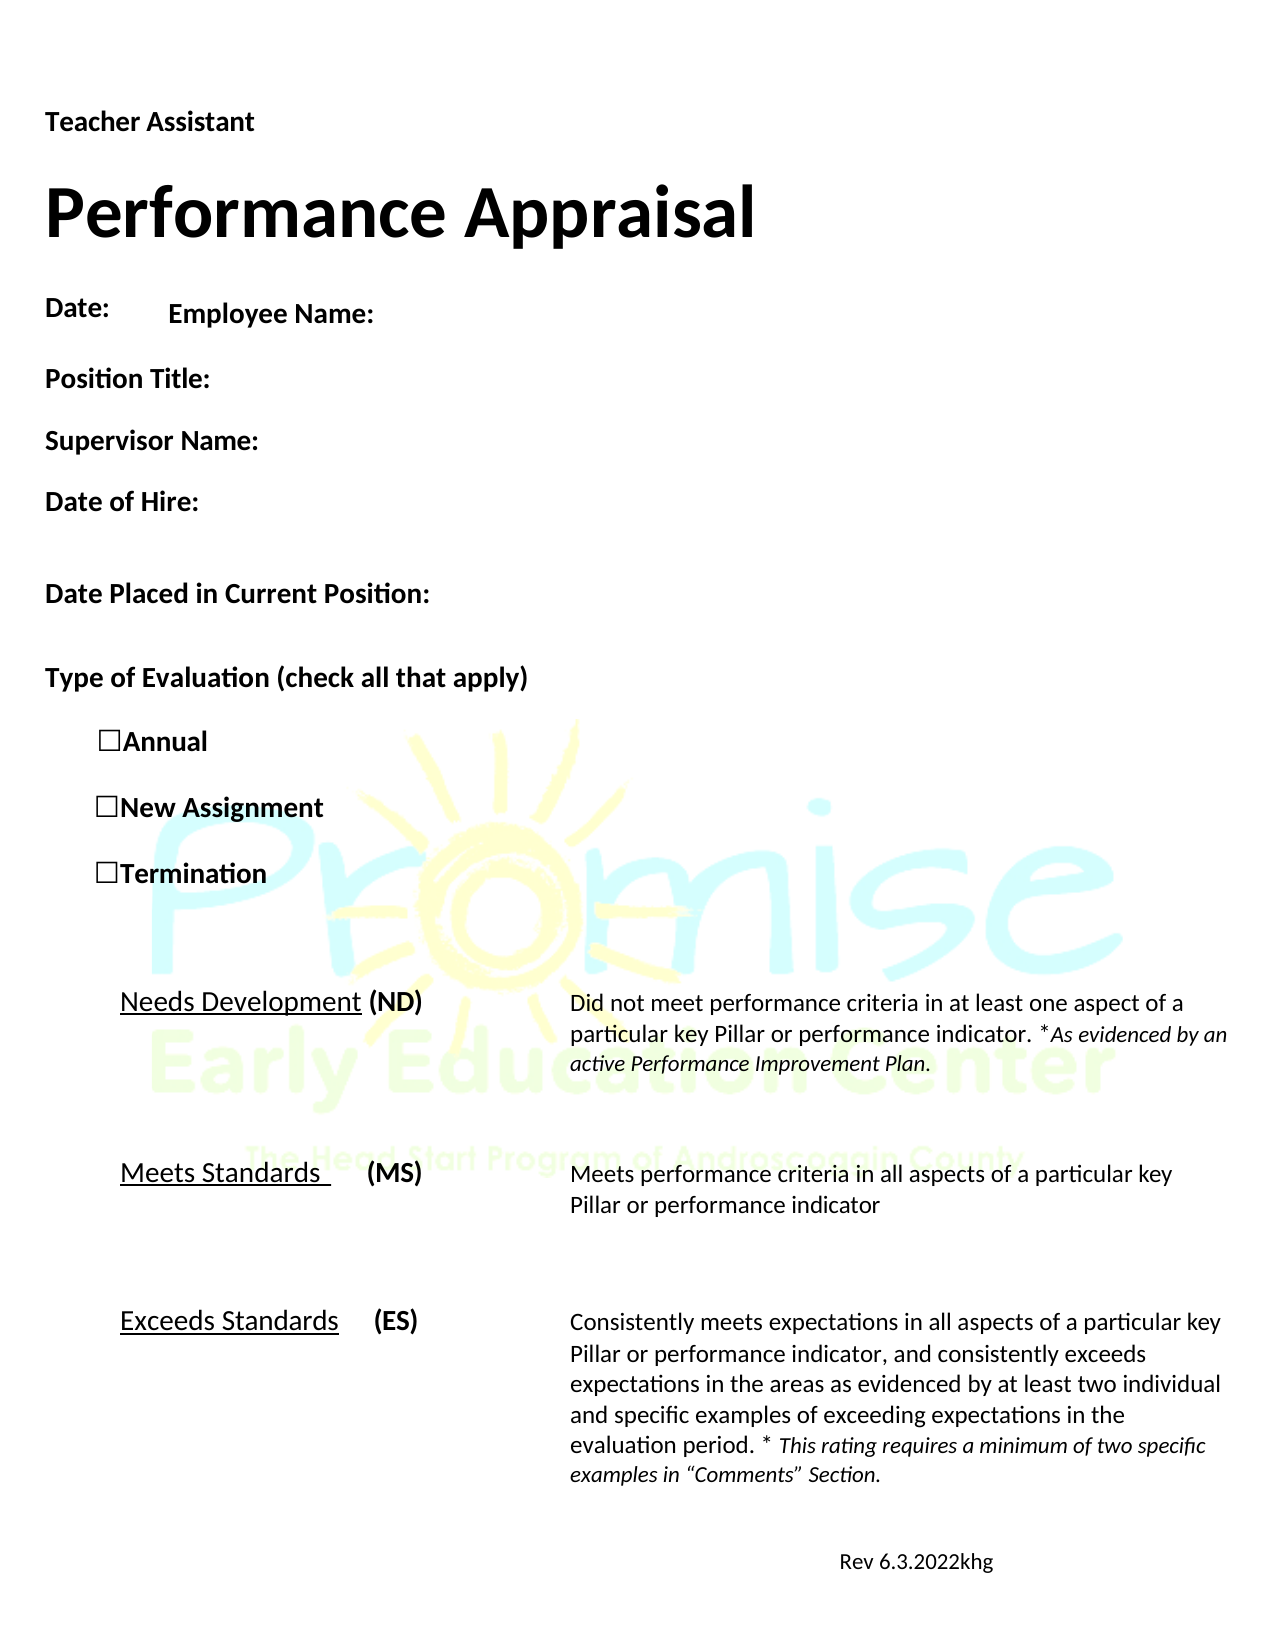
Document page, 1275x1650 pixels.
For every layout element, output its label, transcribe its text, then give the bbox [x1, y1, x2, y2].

text Exceeds Standards (ES) Consistently meets expectations in all aspects of a particular key [120, 1302, 1252, 1338]
text Meets Standards (MS) Meets performance criteria in all aspects of a particular key [120, 1154, 1252, 1189]
text New Assignment Termination [94, 786, 366, 892]
text Pillar or performance indicator, and consistently exceeds expectations in the areas as evidenced by at least two individual and specific examples of exceeding expectations in the evaluation period. * This rating requires a minimum of two specific examples in “Comments” Section. [570, 1338, 1226, 1488]
text Position Title: [45, 360, 1252, 396]
picture [151, 1018, 1123, 1154]
text Date Placed in Current Position: [45, 575, 916, 611]
text Annual [19, 720, 1252, 760]
text Type of Evaluation (check all that apply) [45, 659, 916, 694]
text Needs Development (ND) Did not meet performance criteria in at least one aspect of a [120, 983, 1252, 1018]
text Date: Employee Name: [45, 289, 945, 331]
text Supervisor Name: [45, 422, 1252, 457]
subtitle Teacher Assistant [19, 103, 1252, 138]
text Pillar or performance indicator [570, 1189, 1252, 1220]
picture [151, 760, 1123, 983]
text Date of Hire: [45, 483, 916, 524]
text Performance Appraisal [45, 165, 945, 256]
text particular key Pillar or performance indicator. *As evidenced by an active Performance Improvement Plan. [570, 1018, 1252, 1077]
